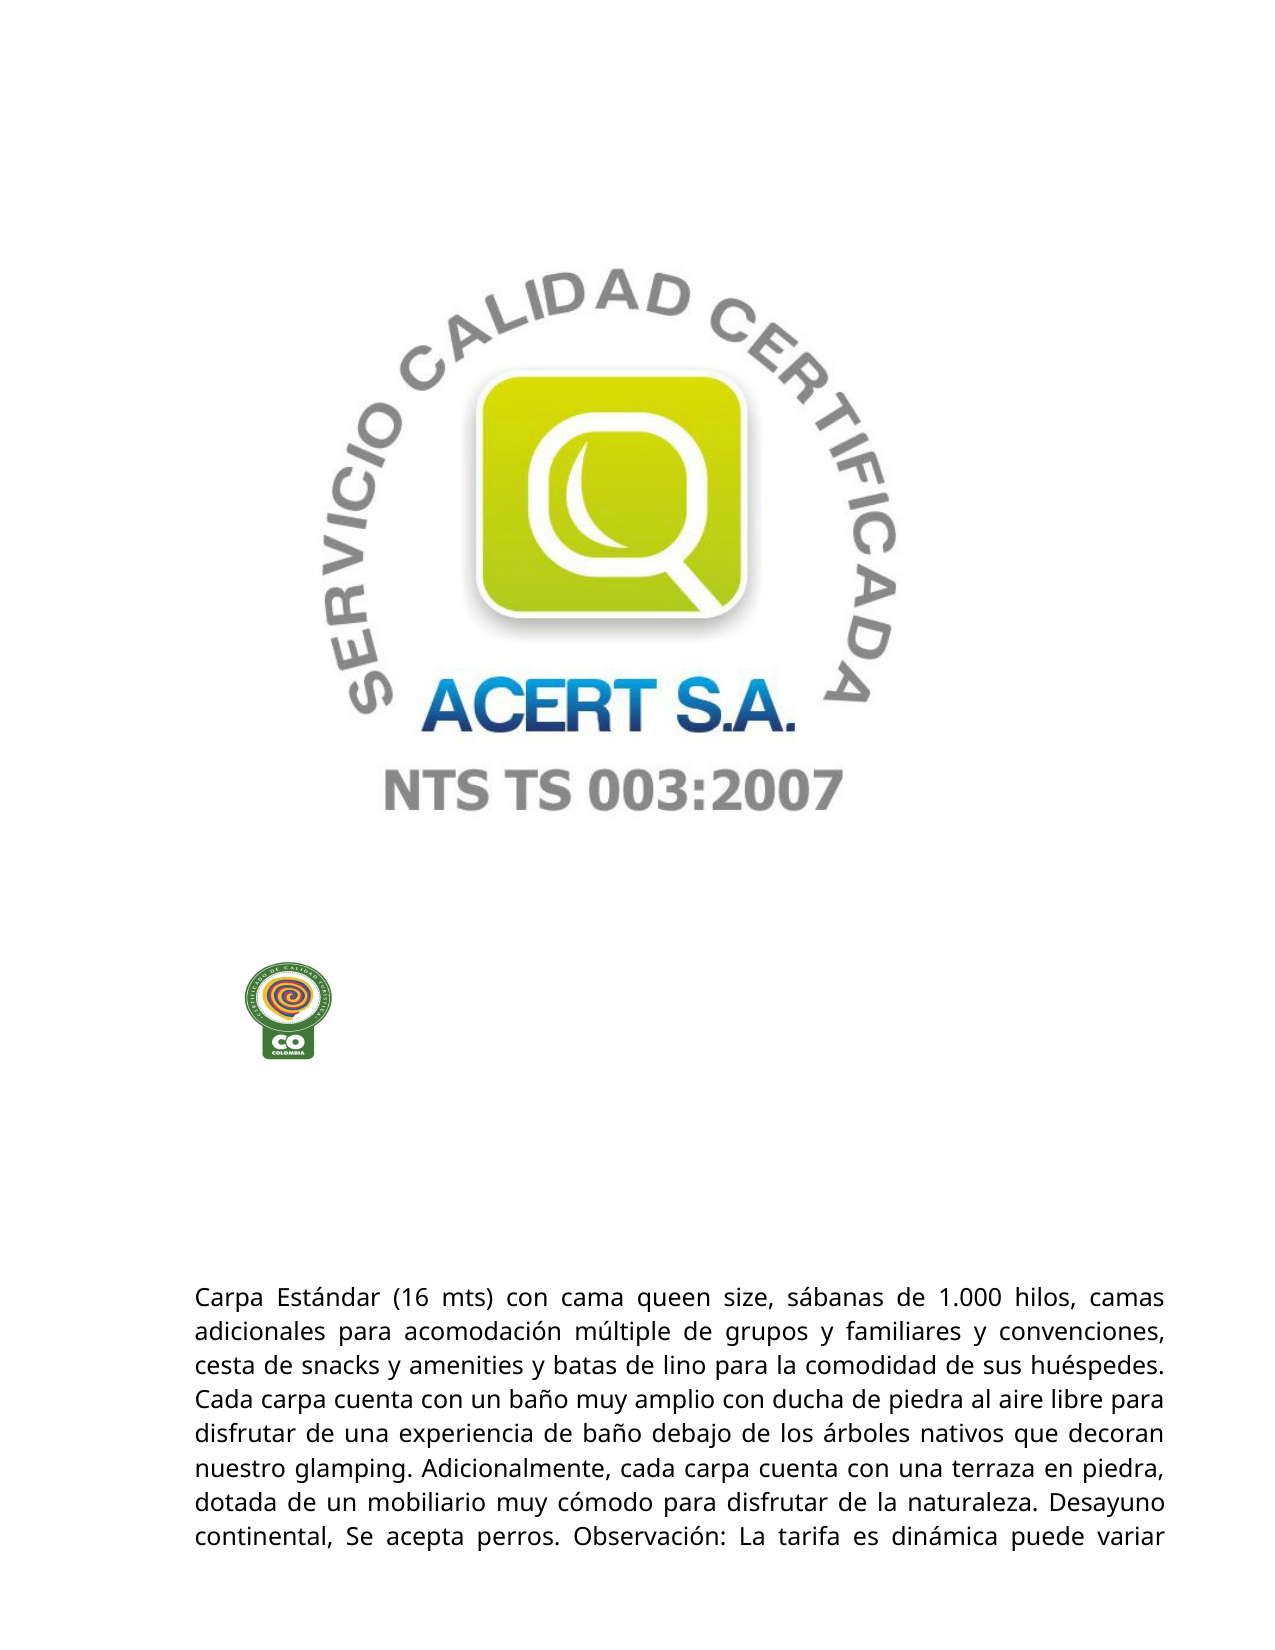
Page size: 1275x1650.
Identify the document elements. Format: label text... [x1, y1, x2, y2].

text Carpa Estándar (16 mts) con cama queen size, sábanas de 1.000 hilos, camas adicionales para acomodación múltiple de grupos y familiares y convenciones, cesta de snacks y amenities y batas de lino para la comodidad de sus huéspedes. Cada carpa cuenta con un baño muy amplio con ducha de piedra al aire libre para disfrutar de una experiencia de baño debajo de los árboles nativos que decoran nuestro glamping. Adicionalmente, cada carpa cuenta con una terraza en piedra, dotada de un mobiliario muy cómodo para disfrutar de la naturaleza. Desayuno continental, Se acepta perros. Observación: La tarifa es dinámica puede variar dependiendo de la temporada que la solicites y algunas de ellas requiere un mínimo de dos noches para reservar como es el caso de festivos y temporada de vacaciones. Cualquier duda puedes preguntarnos. $247.500 Por pareja. [194, 1280, 1166, 1552]
picture [150, 87, 1071, 1280]
